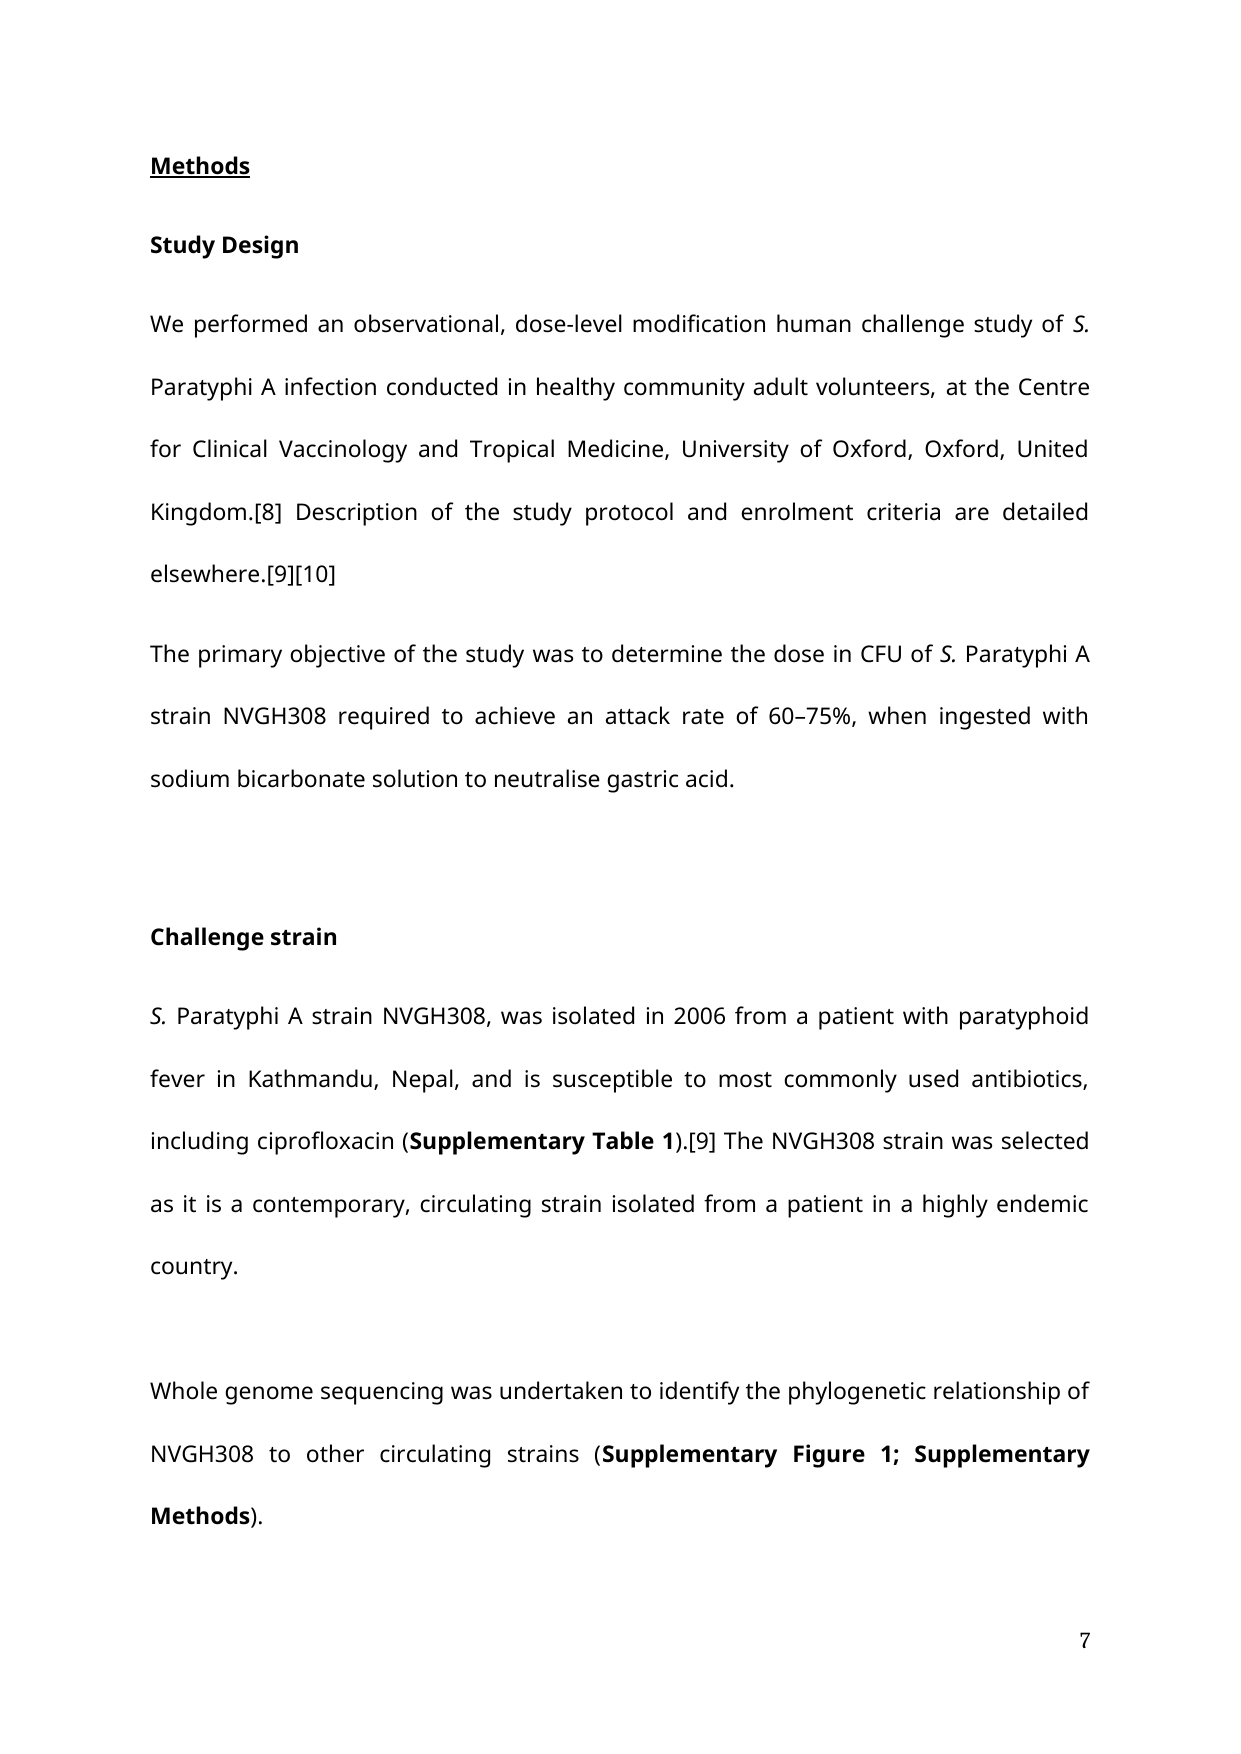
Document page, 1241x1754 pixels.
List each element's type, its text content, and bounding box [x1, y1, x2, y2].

text Study Design [150, 229, 1090, 260]
text The primary objective of the study was to determine the dose in CFU of S. Paratyphi A strain NVGH308 required to achieve an attack rate of 60–75%, when ingested with sodium bicarbonate solution to neutralise gastric acid. [150, 637, 1090, 794]
text We performed an observational, dose-level modification human challenge study of S. Paratyphi A infection conducted in healthy community adult volunteers, at the Centre for Clinical Vaccinology and Tropical Medicine, University of Oxford, Oxford, United Kingdom.[8] Description of the study protocol and enrolment criteria are detailed elsewhere.[9][10] [150, 308, 1090, 589]
text Whole genome sequencing was undertaken to identify the phylogenetic relationship of NVGH308 to other circulating strains (Supplementary Figure 1; Supplementary Methods). [150, 1375, 1090, 1531]
text Challenge strain [150, 921, 1090, 952]
text Methods [150, 150, 1090, 181]
text S. Paratyphi A strain NVGH308, was isolated in 2006 from a patient with paratyphoid fever in Kathmandu, Nepal, and is susceptible to most commonly used antibiotics, including ciprofloxacin (Supplementary Table 1).[9] The NVGH308 strain was selected as it is a contemporary, circulating strain isolated from a patient in a highly endemic country. [150, 1000, 1090, 1281]
